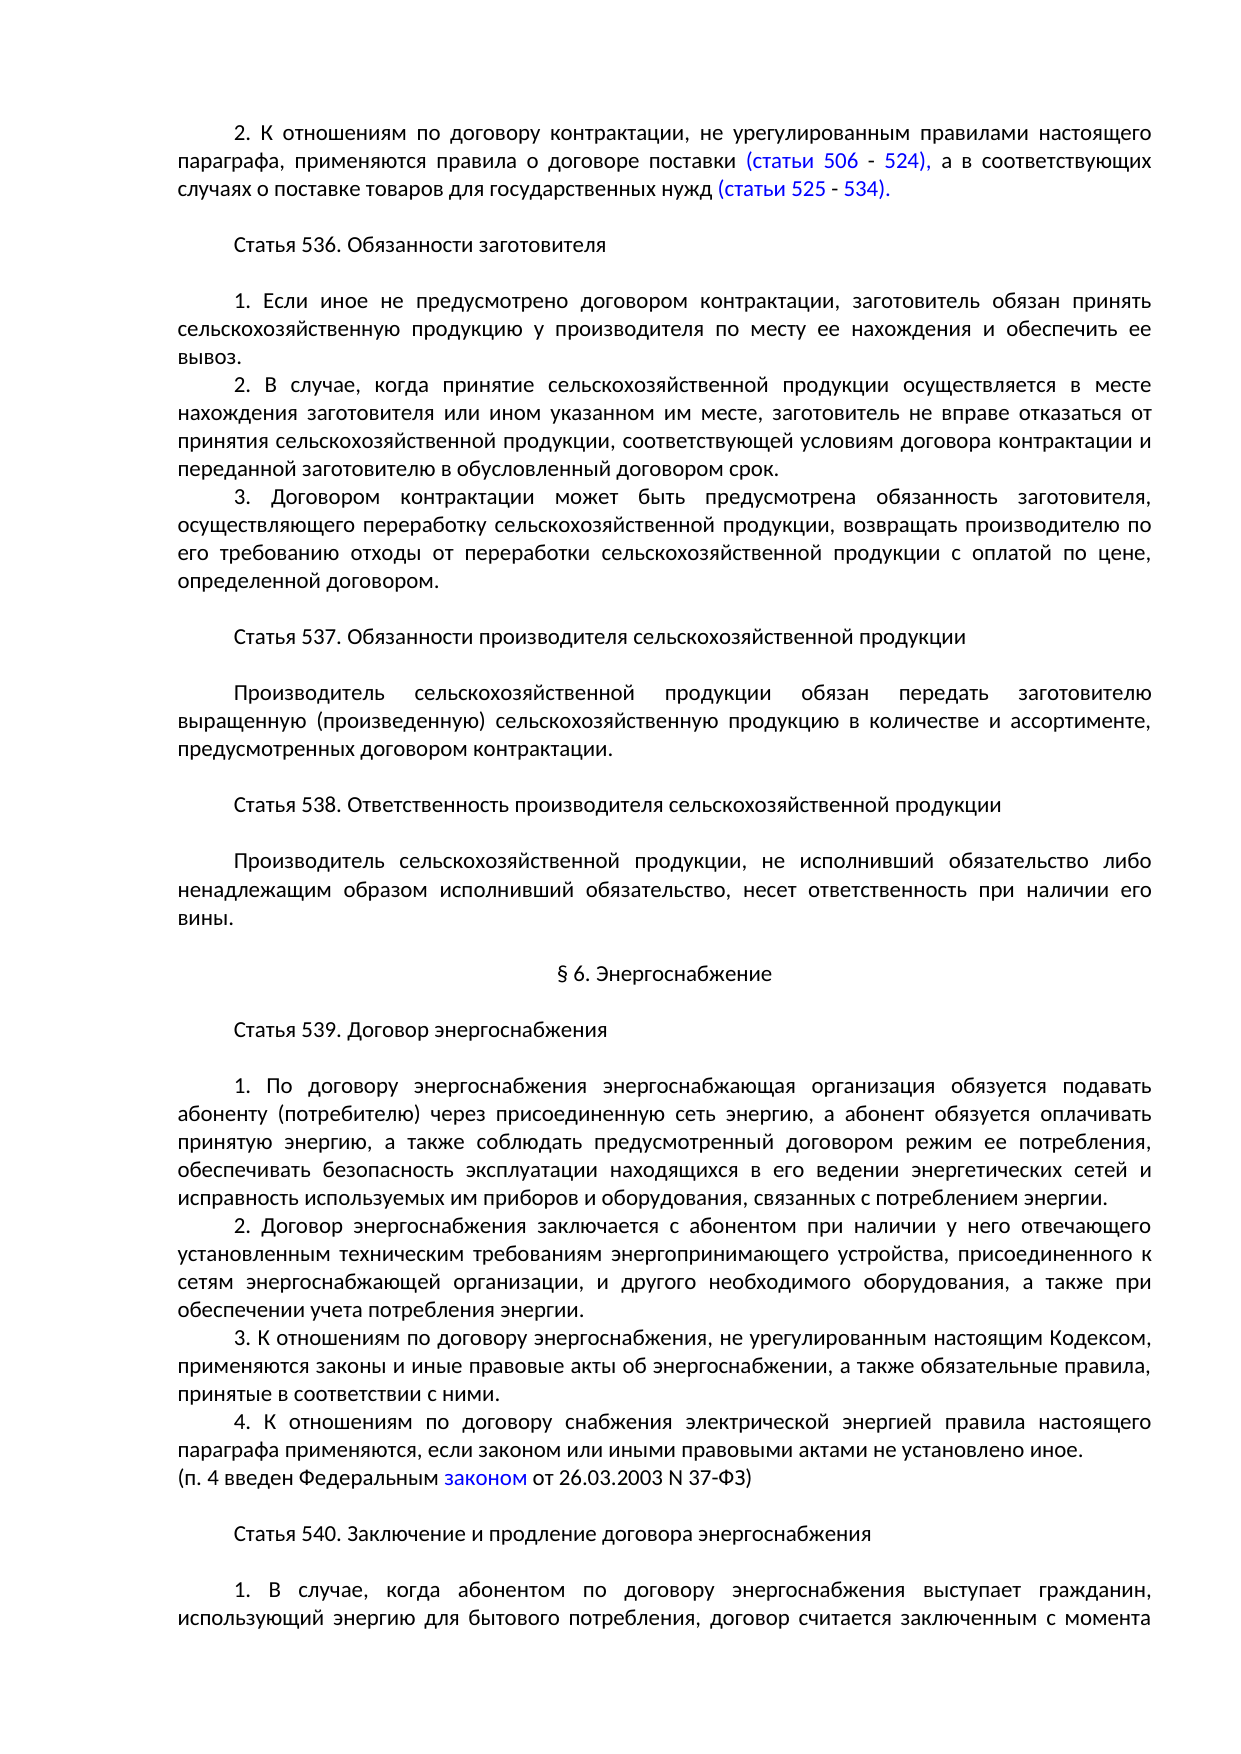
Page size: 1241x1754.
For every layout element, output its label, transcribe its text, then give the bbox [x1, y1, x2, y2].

text 2. К отношениям по договору контрактации, не урегулированным правилами настоящего параграфа, применяются правила о договоре поставки (статьи 506 - 524), а в соответствующих случаях о поставке товаров для государственных нужд (статьи 525 - 534). [177, 118, 1152, 202]
text Производитель сельскохозяйственной продукции, не исполнивший обязательство либо ненадлежащим образом исполнивший обязательство, несет ответственность при наличии его вины. [177, 847, 1152, 931]
text Статья 539. Договор энергоснабжения [177, 1015, 1152, 1043]
text Статья 536. Обязанности заготовителя [177, 230, 1152, 258]
text 3. Договором контрактации может быть предусмотрена обязанность заготовителя, осуществляющего переработку сельскохозяйственной продукции, возвращать производителю по его требованию отходы от переработки сельскохозяйственной продукции с оплатой по цене, определенной договором. [177, 482, 1152, 594]
text 3. К отношениям по договору энергоснабжения, не урегулированным настоящим Кодексом, применяются законы и иные правовые акты об энергоснабжении, а также обязательные правила, принятые в соответствии с ними. [177, 1323, 1152, 1407]
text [177, 1575, 1152, 1631]
text Статья 537. Обязанности производителя сельскохозяйственной продукции [177, 622, 1152, 651]
text § 6. Энергоснабжение [177, 959, 1152, 987]
text 1. По договору энергоснабжения энергоснабжающая организация обязуется подавать абоненту (потребителю) через присоединенную сеть энергию, а абонент обязуется оплачивать принятую энергию, а также соблюдать предусмотренный договором режим ее потребления, обеспечивать безопасность эксплуатации находящихся в его ведении энергетических сетей и исправность используемых им приборов и оборудования, связанных с потреблением энергии. [177, 1071, 1152, 1211]
text Производитель сельскохозяйственной продукции обязан передать заготовителю выращенную (произведенную) сельскохозяйственную продукцию в количестве и ассортименте, предусмотренных договором контрактации. [177, 678, 1152, 763]
text Статья 538. Ответственность производителя сельскохозяйственной продукции [177, 791, 1152, 819]
text 2. В случае, когда принятие сельскохозяйственной продукции осуществляется в месте нахождения заготовителя или ином указанном им месте, заготовитель не вправе отказаться от принятия сельскохозяйственной продукции, соответствующей условиям договора контрактации и переданной заготовителю в обусловленный договором срок. [177, 370, 1152, 482]
text Статья 540. Заключение и продление договора энергоснабжения [177, 1519, 1152, 1547]
text 1. Если иное не предусмотрено договором контрактации, заготовитель обязан принять сельскохозяйственную продукцию у производителя по месту ее нахождения и обеспечить ее вывоз. [177, 286, 1152, 370]
text 4. К отношениям по договору снабжения электрической энергией правила настоящего параграфа применяются, если законом или иными правовыми актами не установлено иное. [177, 1407, 1152, 1463]
text 2. Договор энергоснабжения заключается с абонентом при наличии у него отвечающего установленным техническим требованиям энергопринимающего устройства, присоединенного к сетям энергоснабжающей организации, и другого необходимого оборудования, а также при обеспечении учета потребления энергии. [177, 1211, 1152, 1323]
text (п. 4 введен Федеральным законом от 26.03.2003 N 37-ФЗ) [177, 1463, 1152, 1491]
